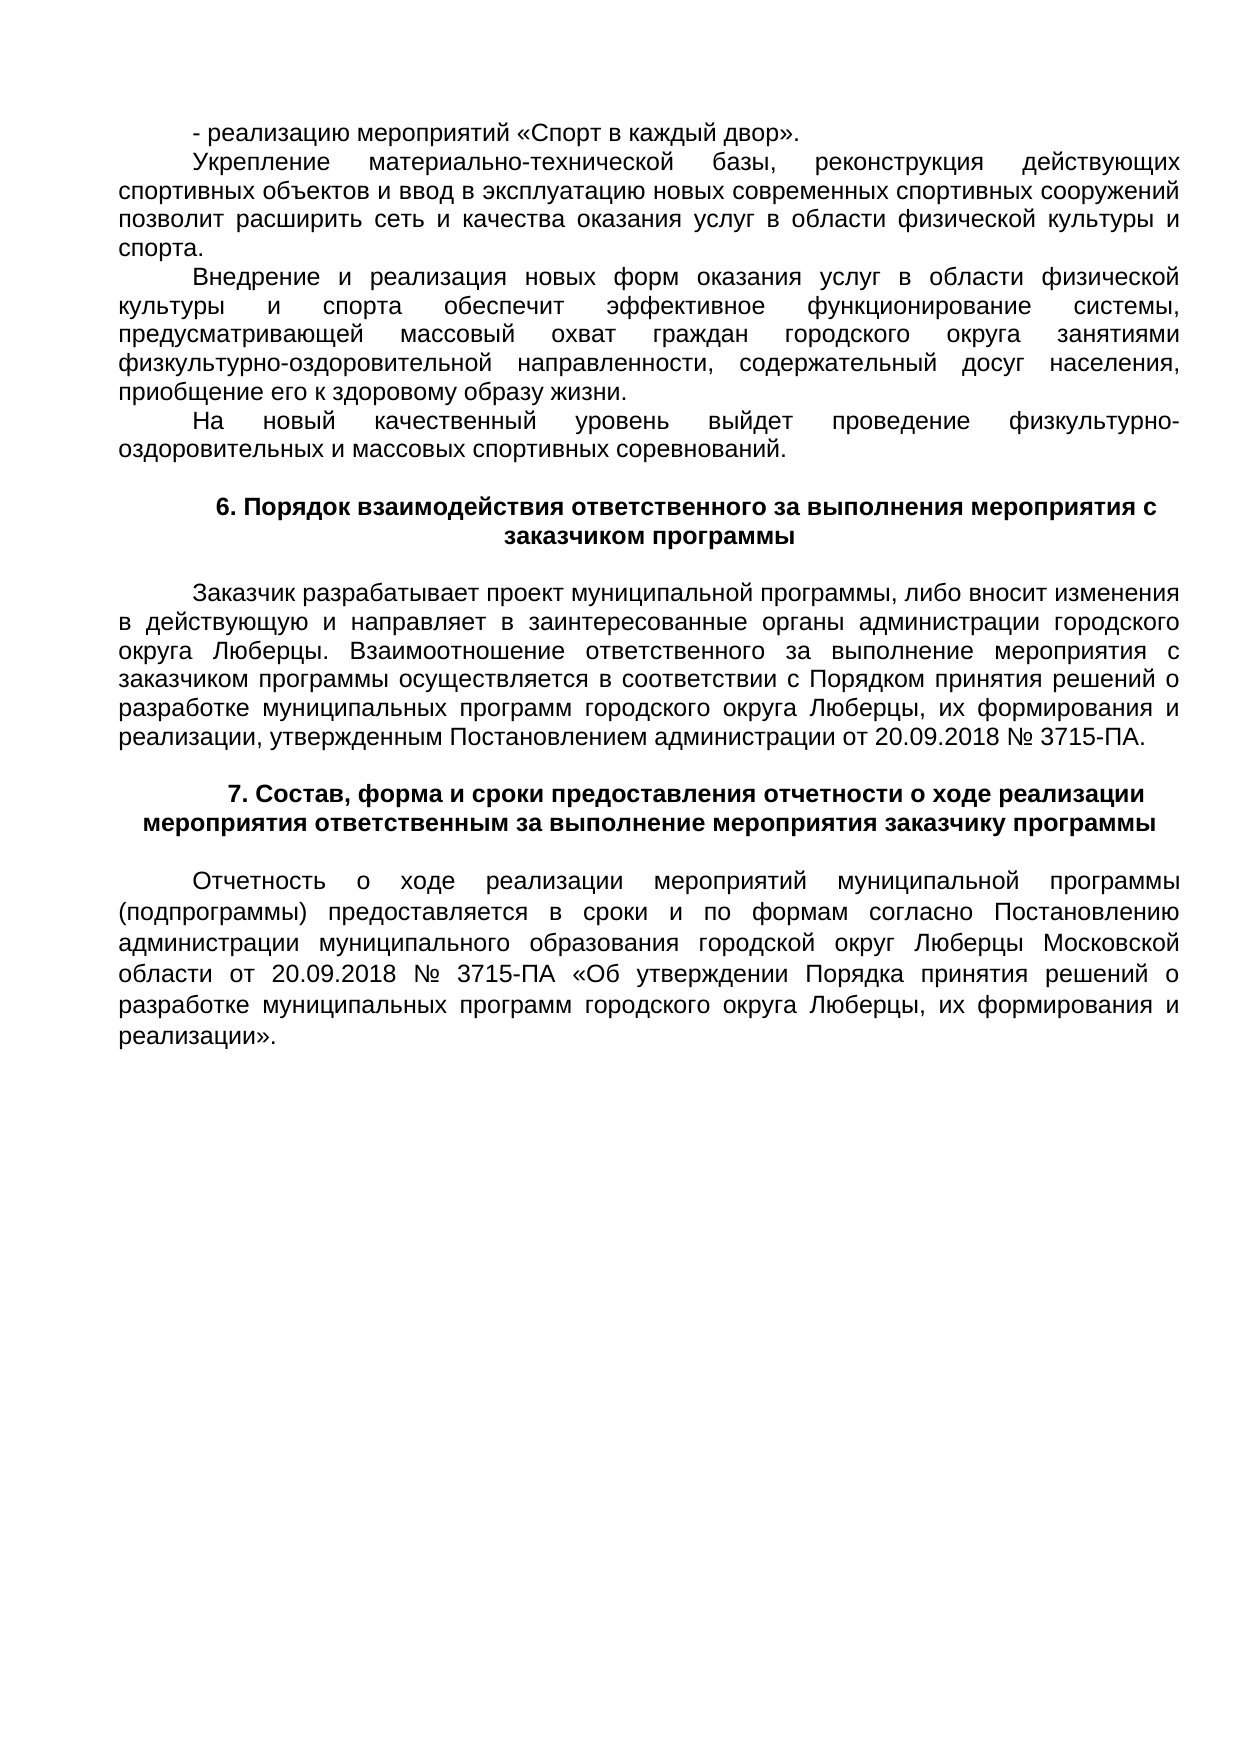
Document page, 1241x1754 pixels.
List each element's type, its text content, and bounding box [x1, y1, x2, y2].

text Внедрение и реализация новых форм оказания услуг в области физической культуры и спорта обеспечит эффективное функционирование системы, предусматривающей массовый охват граждан городского округа занятиями физкультурно-оздоровительной направленности, содержательный досуг населения, приобщение его к здоровому образу жизни. [118, 262, 1181, 406]
text Укрепление материально-технической базы, реконструкция действующих спортивных объектов и ввод в эксплуатацию новых современных спортивных сооружений позволит расширить сеть и качества оказания услуг в области физической культуры и спорта. [118, 147, 1181, 262]
text Заказчик разрабатывает проект муниципальной программы, либо вносит изменения в действующую и направляет в заинтересованные органы администрации городского округа Люберцы. Взаимоотношение ответственного за выполнение мероприятия с заказчиком программы осуществляется в соответствии с Порядком принятия решений о разработке муниципальных программ городского округа Люберцы, их формирования и реализации, утвержденным Постановлением администрации от 20.09.2018 № 3715-ПА. [118, 578, 1181, 751]
text На новый качественный уровень выйдет проведение физкультурно-оздоровительных и массовых спортивных соревнований. [118, 406, 1181, 463]
text Отчетность о ходе реализации мероприятий муниципальной программы (подпрограммы) предоставляется в сроки и по формам согласно Постановлению администрации муниципального образования городской округ Люберцы Московской области от 20.09.2018 № 3715-ПА «Об утверждении Порядка принятия решений о разработке муниципальных программ городского округа Люберцы, их формирования и реализации». [118, 866, 1181, 1049]
text 6. Порядок взаимодействия ответственного за выполнения мероприятия с заказчиком программы [118, 492, 1181, 549]
text 7. Состав, форма и сроки предоставления отчетности о ходе реализации мероприятия ответственным за выполнение мероприятия заказчику программы [118, 779, 1181, 837]
text - реализацию мероприятий «Спорт в каждый двор». [118, 118, 1181, 147]
